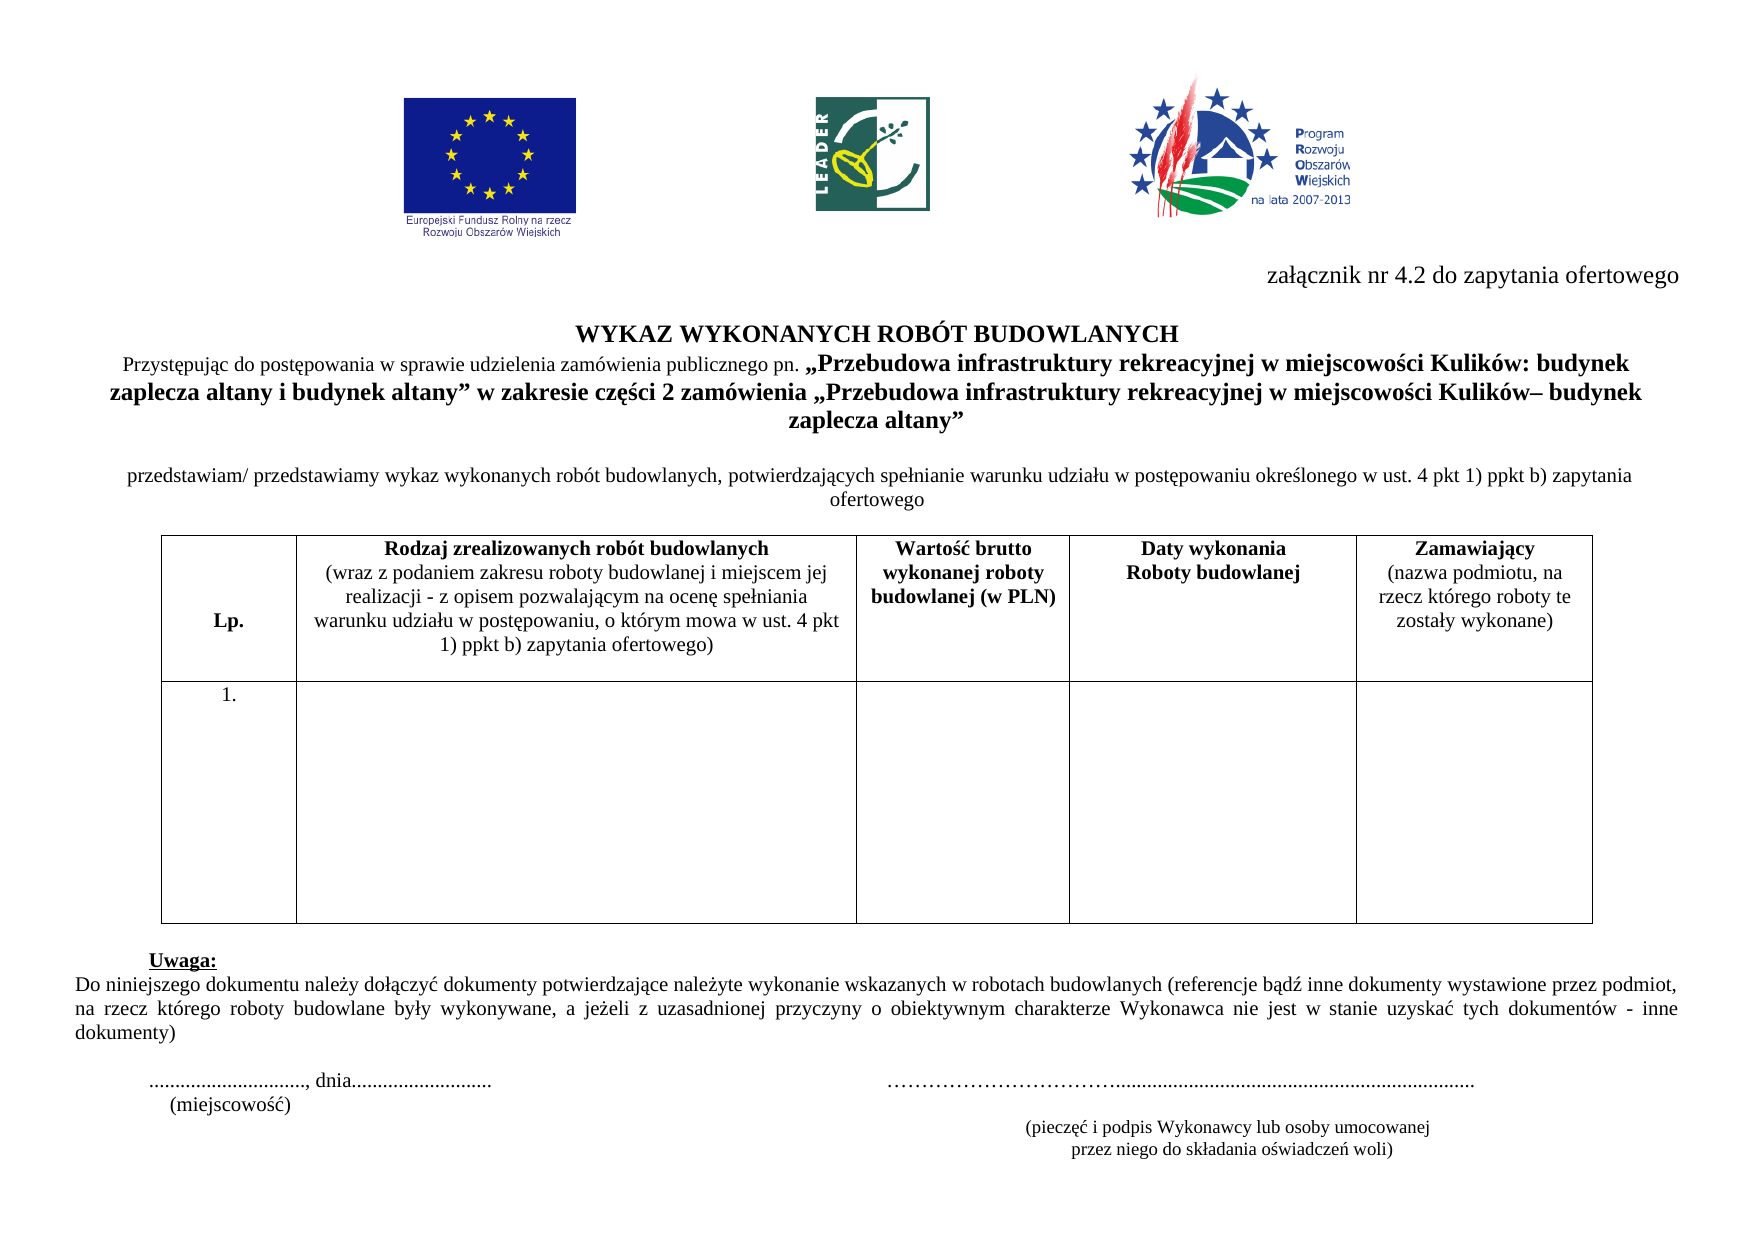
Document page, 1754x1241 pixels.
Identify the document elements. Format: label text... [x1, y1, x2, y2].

text Uwaga: [75, 948, 1679, 972]
table_header Wartość brutto wykonanej roboty budowlanej (w PLN) [857, 536, 1069, 681]
table_cell [297, 682, 856, 923]
table_cell 1. [162, 682, 296, 923]
table_header Lp. [162, 536, 296, 681]
table_cell [857, 682, 1069, 923]
text przedstawiam/ przedstawiamy wykaz wykonanych robót budowlanych, potwierdzających spełnianie warunku udziału w postępowaniu określonego w ust. 4 pkt 1) ppkt b) zapytania ofertowego [75, 463, 1679, 511]
table_header Rodzaj zrealizowanych robót budowlanych (wraz z podaniem zakresu roboty budowlanej i miejscem jej realizacji - z opisem pozwalającym na ocenę spełniania warunku udziału w postępowaniu, o którym mowa w ust. 4 pkt 1) ppkt b) zapytania ofertowego) [297, 536, 856, 681]
table_header Daty wykonania Roboty budowlanej [1070, 536, 1356, 681]
text przez niego do składania oświadczeń woli) [1034, 1138, 1679, 1159]
text .............................., dnia........................... ……………………………..................................................................... [75, 1068, 1679, 1092]
text WYKAZ WYKONANYCH ROBÓT BUDOWLANYCH [75, 318, 1679, 348]
text (miejscowość) [75, 1092, 1679, 1116]
table_cell [1357, 682, 1592, 923]
text Do niniejszego dokumentu należy dołączyć dokumenty potwierdzające należyte wykonanie wskazanych w robotach budowlanych (referencje bądź inne dokumenty wystawione przez podmiot, na rzecz którego roboty budowlane były wykonywane, a jeżeli z uzasadnionej przyczyny o obiektywnym charakterze Wykonawca nie jest w stanie uzyskać tych dokumentów - inne dokumenty) [75, 972, 1679, 1044]
table_cell [1070, 682, 1356, 923]
text (pieczęć i podpis Wykonawcy lub osoby umocowanej [665, 1116, 1679, 1138]
text załącznik nr 4.2 do zapytania ofertowego [75, 260, 1679, 289]
picture [403, 73, 1350, 237]
text Przystępując do postępowania w sprawie udzielenia zamówienia publicznego pn. „Przebudowa infrastruktury rekreacyjnej w miejscowości Kulików: budynek zaplecza altany i budynek altany” w zakresie części 2 zamówienia „Przebudowa infrastruktury rekreacyjnej w miejscowości Kulików– budynek zaplecza altany” [75, 348, 1677, 434]
table_header Zamawiający (nazwa podmiotu, na rzecz którego roboty te zostały wykonane) [1357, 536, 1592, 681]
